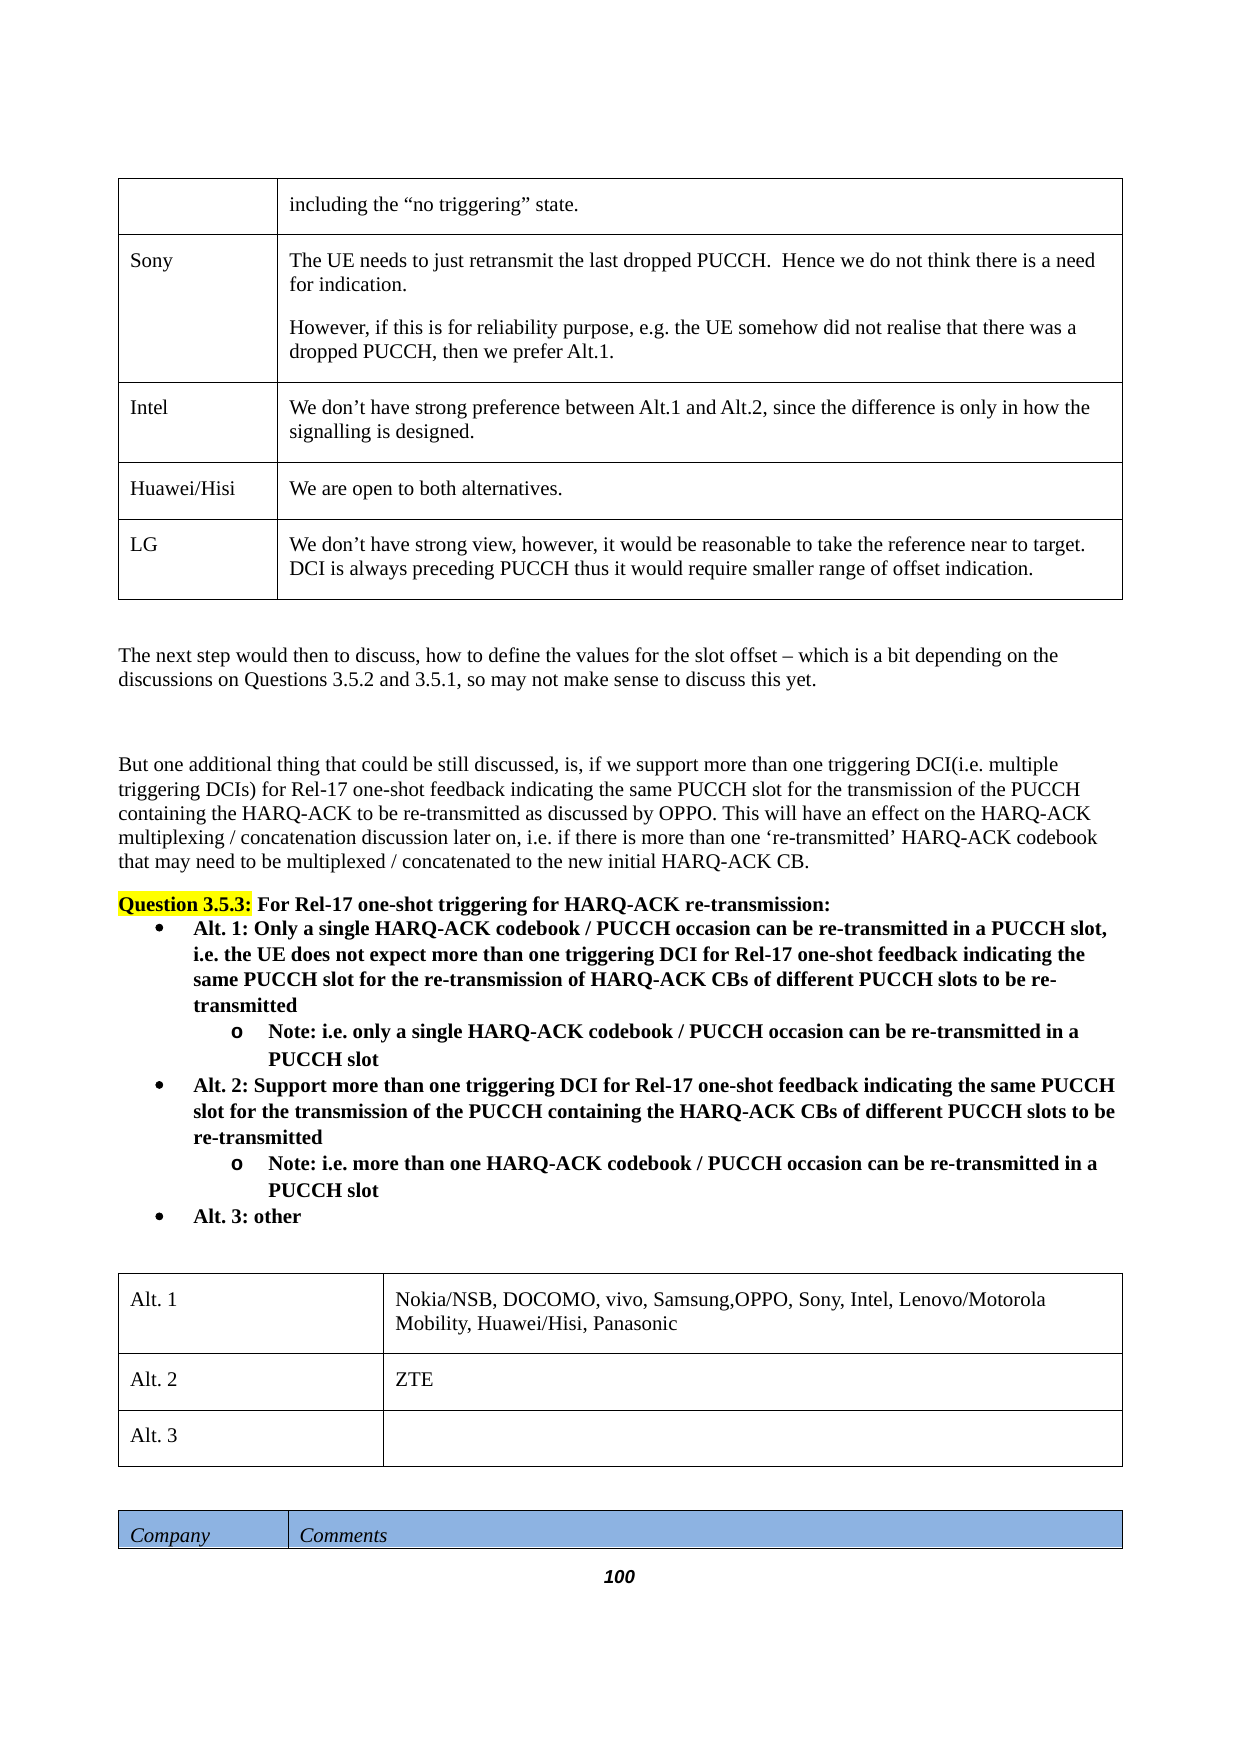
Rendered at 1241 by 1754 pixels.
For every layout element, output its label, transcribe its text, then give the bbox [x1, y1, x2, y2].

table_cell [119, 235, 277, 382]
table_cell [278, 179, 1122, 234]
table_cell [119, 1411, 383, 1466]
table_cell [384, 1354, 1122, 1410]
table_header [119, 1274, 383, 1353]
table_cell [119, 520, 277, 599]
list Alt. 2: Support more than one triggering DCI for Rel-17 one-shot feedback indicating the same PUCCH slot for the transmission of the PUCCH containing the HARQ-ACK CBs of different PUCCH slots to be re-transmitted [156, 1073, 1122, 1149]
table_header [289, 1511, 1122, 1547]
text Question 3.5.3: For Rel-17 one-shot triggering for HARQ-ACK re-transmission: [252, 891, 1122, 916]
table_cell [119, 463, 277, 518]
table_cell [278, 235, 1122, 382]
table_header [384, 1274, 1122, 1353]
list Alt. 3: other [156, 1204, 1122, 1228]
list Alt. 1: Only a single HARQ-ACK codebook / PUCCH occasion can be re-transmitted in a PUCCH slot, i.e. the UE does not expect more than one triggering DCI for Rel-17 one-shot feedback indicating the same PUCCH slot for the re-transmission of HARQ-ACK CBs of different PUCCH slots to be re-transmitted [156, 916, 1122, 1017]
list Note: i.e. only a single HARQ-ACK codebook / PUCCH occasion can be re-transmitted in a PUCCH slot [231, 1019, 1122, 1071]
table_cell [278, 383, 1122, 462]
text The next step would then to discuss, how to define the values for the slot offset – which is a bit depending on the discussions on Questions 3.5.2 and 3.5.1, so may not make sense to discuss this yet. [118, 643, 1122, 691]
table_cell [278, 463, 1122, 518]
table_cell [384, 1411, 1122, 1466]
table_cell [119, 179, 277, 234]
list Note: i.e. more than one HARQ-ACK codebook / PUCCH occasion can be re-transmitted in a PUCCH slot [231, 1151, 1122, 1202]
text But one additional thing that could be still discussed, is, if we support more than one triggering DCI(i.e. multiple triggering DCIs) for Rel-17 one-shot feedback indicating the same PUCCH slot for the transmission of the PUCCH containing the HARQ-ACK to be re-transmitted as discussed by OPPO. This will have an effect on the HARQ-ACK multiplexing / concatenation discussion later on, i.e. if there is more than one ‘re-transmitted’ HARQ-ACK codebook that may need to be multiplexed / concatenated to the new initial HARQ-ACK CB. [118, 752, 1122, 873]
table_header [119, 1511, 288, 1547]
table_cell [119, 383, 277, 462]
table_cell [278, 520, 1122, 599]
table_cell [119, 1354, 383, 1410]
